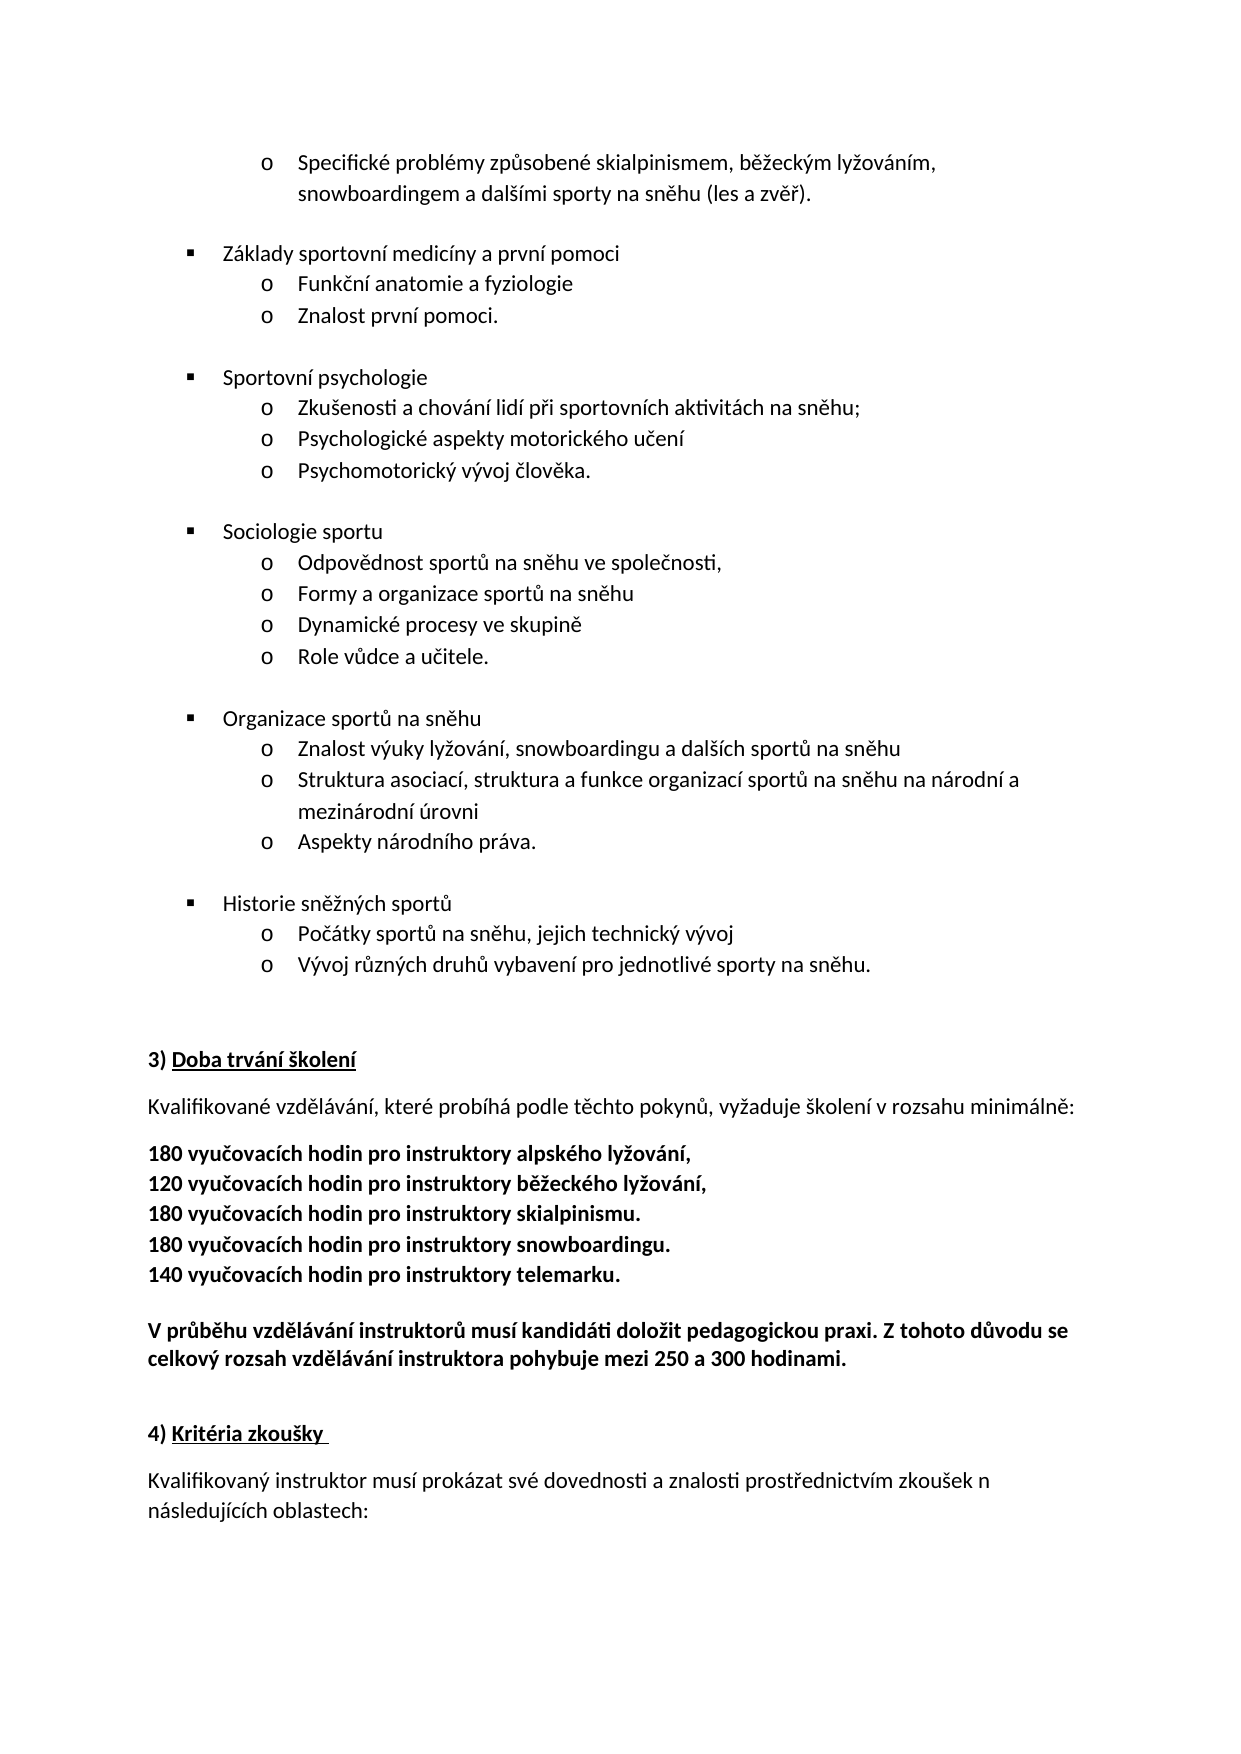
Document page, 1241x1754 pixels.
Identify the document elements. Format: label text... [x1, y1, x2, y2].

list Funkční anatomie a fyziologie [260, 269, 1093, 299]
list Role vůdce a učitele. [260, 642, 1093, 671]
text V průběhu vzdělávání instruktorů musí kandidáti doložit pedagogickou praxi. Z tohoto důvodu se celkový rozsah vzdělávání instruktora pohybuje mezi 250 a 300 hodinami. [148, 1316, 1093, 1372]
text 4) Kritéria zkoušky [148, 1419, 1093, 1447]
text 3) Doba trvání školení [148, 1045, 1093, 1073]
list Znalost první pomoci. [260, 301, 1093, 330]
text Kvalifikovaný instruktor musí prokázat své dovednosti a znalosti prostřednictvím zkoušek n následujících oblastech: [148, 1466, 1093, 1524]
list Dynamické procesy ve skupině [260, 611, 1093, 640]
text 180 vyučovacích hodin pro instruktory alpského lyžování, [148, 1139, 1093, 1167]
list Specifické problémy způsobené skialpinismem, běžeckým lyžováním, snowboardingem a dalšími sporty na sněhu (les a zvěř). [260, 148, 1093, 207]
list Sportovní psychologie [185, 363, 1093, 391]
list Vývoj různých druhů vybavení pro jednotlivé sporty na sněhu. [260, 950, 1093, 979]
list Struktura asociací, struktura a funkce organizací sportů na sněhu na národní a mezinárodní úrovni [260, 765, 1093, 825]
text 180 vyučovacích hodin pro instruktory snowboardingu. [148, 1230, 1093, 1258]
text Kvalifikované vzdělávání, které probíhá podle těchto pokynů, vyžaduje školení v rozsahu minimálně: [148, 1092, 1093, 1120]
list Aspekty národního práva. [260, 827, 1093, 856]
list Odpovědnost sportů na sněhu ve společnosti, [260, 548, 1093, 577]
list Zkušenosti a chování lidí při sportovních aktivitách na sněhu; [260, 393, 1093, 422]
list Formy a organizace sportů na sněhu [260, 579, 1093, 608]
text 120 vyučovacích hodin pro instruktory běžeckého lyžování, [148, 1169, 1093, 1197]
list Organizace sportů na sněhu [185, 704, 1093, 732]
text 180 vyučovacích hodin pro instruktory skialpinismu. [148, 1199, 1093, 1227]
list Základy sportovní medicíny a první pomoci [185, 239, 1093, 267]
text 140 vyučovacích hodin pro instruktory telemarku. [148, 1260, 1093, 1288]
list Psychologické aspekty motorického učení [260, 424, 1093, 453]
list Psychomotorický vývoj člověka. [260, 456, 1093, 485]
list Sociologie sportu [185, 517, 1093, 546]
list Počátky sportů na sněhu, jejich technický vývoj [260, 919, 1093, 948]
list Znalost výuky lyžování, snowboardingu a dalších sportů na sněhu [260, 734, 1093, 763]
list Historie sněžných sportů [185, 889, 1093, 917]
